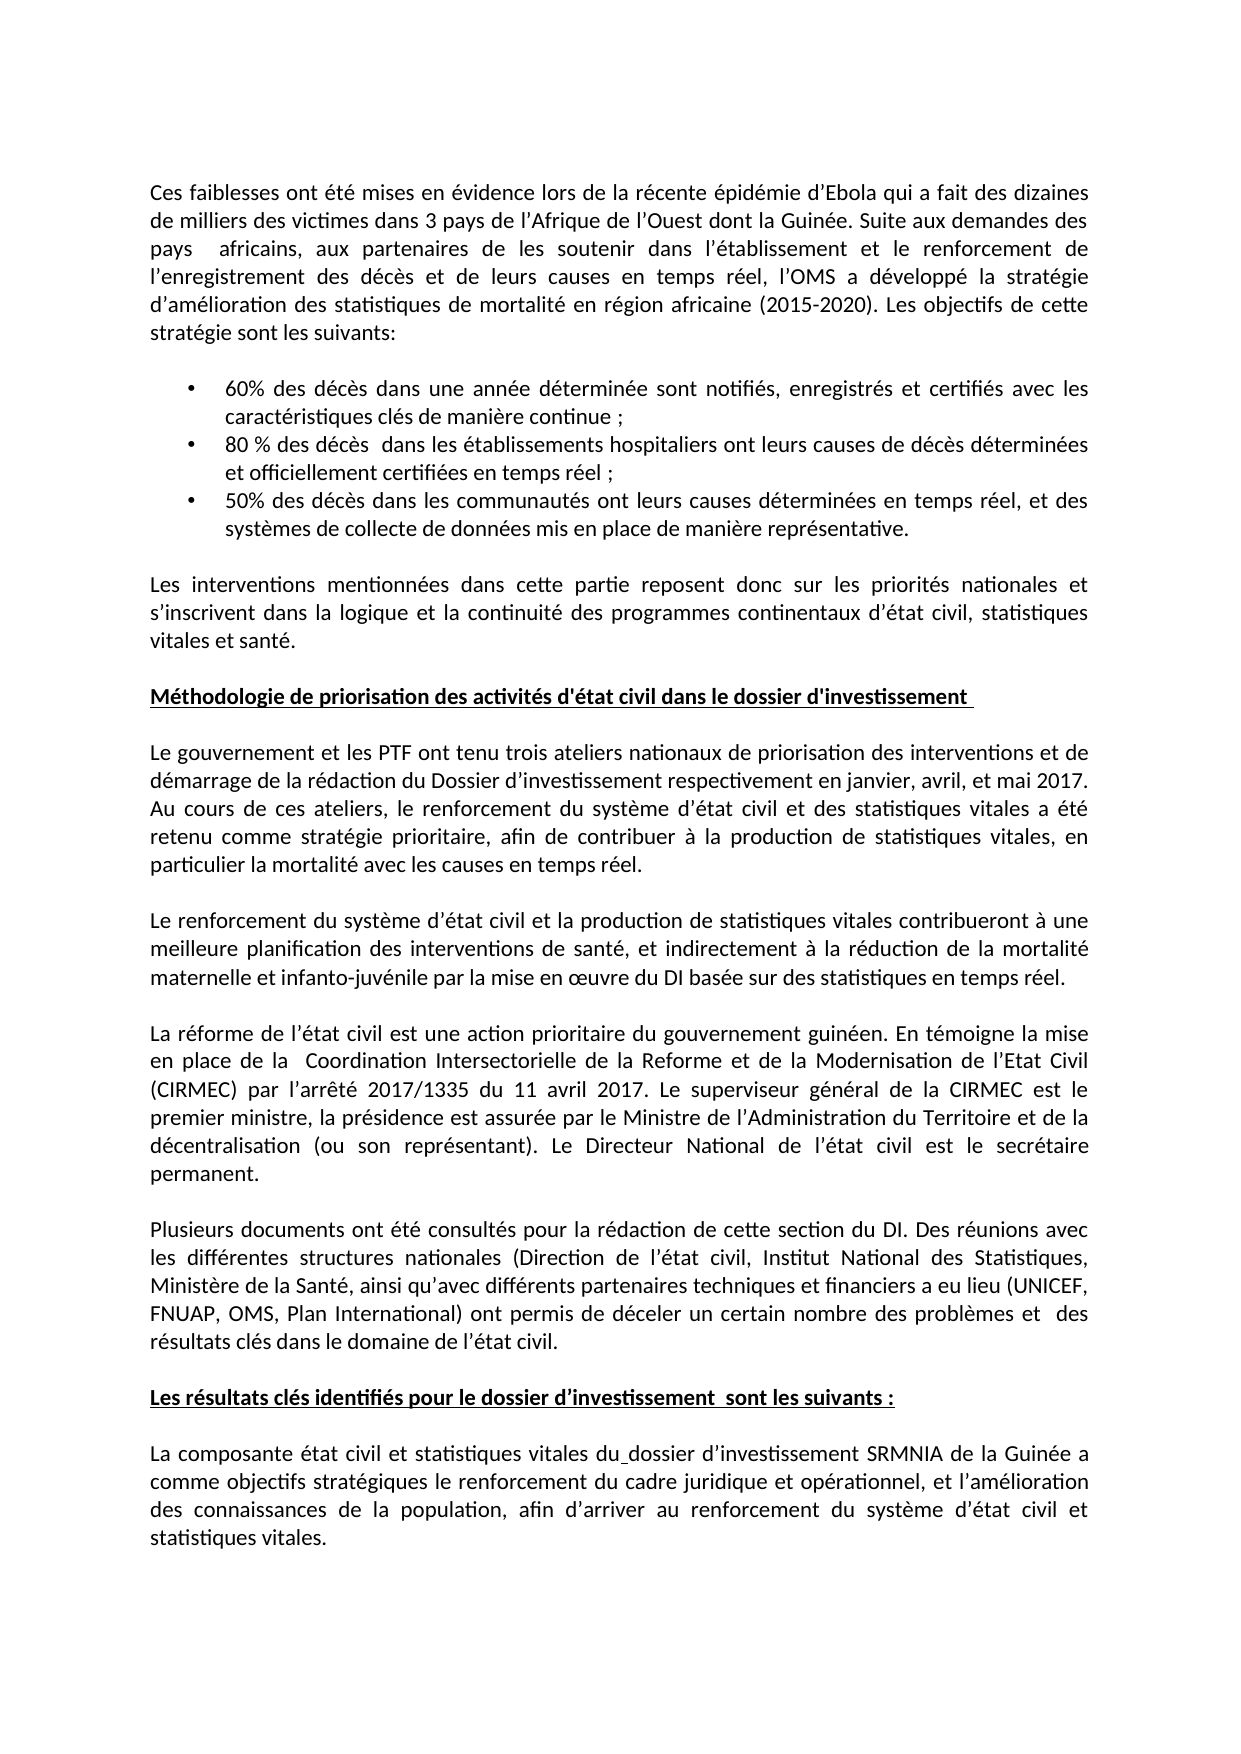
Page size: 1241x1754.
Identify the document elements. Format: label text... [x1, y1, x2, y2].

list 80 % des décès dans les établissements hospitaliers ont leurs causes de décès déterminées et officiellement certifiées en temps réel ; [187, 430, 1090, 486]
text Le renforcement du système d’état civil et la production de statistiques vitales contribueront à une meilleure planification des interventions de santé, et indirectement à la réduction de la mortalité maternelle et infanto-juvénile par la mise en œuvre du DI basée sur des statistiques en temps réel. [150, 907, 1090, 991]
text Méthodologie de priorisation des activités d'état civil dans le dossier d'investissement [150, 682, 1090, 710]
list 60% des décès dans une année déterminée sont notifiés, enregistrés et certifiés avec les caractéristiques clés de manière continue ; [187, 374, 1090, 430]
text Ces faiblesses ont été mises en évidence lors de la récente épidémie d’Ebola qui a fait des dizaines de milliers des victimes dans 3 pays de l’Afrique de l’Ouest dont la Guinée. Suite aux demandes des pays africains, aux partenaires de les soutenir dans l’établissement et le renforcement de l’enregistrement des décès et de leurs causes en temps réel, l’OMS a développé la stratégie d’amélioration des statistiques de mortalité en région africaine (2015-2020). Les objectifs de cette stratégie sont les suivants: [150, 178, 1090, 346]
text Le gouvernement et les PTF ont tenu trois ateliers nationaux de priorisation des interventions et de démarrage de la rédaction du Dossier d’investissement respectivement en janvier, avril, et mai 2017. Au cours de ces ateliers, le renforcement du système d’état civil et des statistiques vitales a été retenu comme stratégie prioritaire, afin de contribuer à la production de statistiques vitales, en particulier la mortalité avec les causes en temps réel. [150, 738, 1090, 878]
text Les interventions mentionnées dans cette partie reposent donc sur les priorités nationales et s’inscrivent dans la logique et la continuité des programmes continentaux d’état civil, statistiques vitales et santé. [150, 570, 1090, 654]
text La réforme de l’état civil est une action prioritaire du gouvernement guinéen. En témoigne la mise en place de la Coordination Intersectorielle de la Reforme et de la Modernisation de l’Etat Civil (CIRMEC) par l’arrêté 2017/1335 du 11 avril 2017. Le superviseur général de la CIRMEC est le premier ministre, la présidence est assurée par le Ministre de l’Administration du Territoire et de la décentralisation (ou son représentant). Le Directeur National de l’état civil est le secrétaire permanent. [150, 1019, 1090, 1187]
text Les résultats clés identifiés pour le dossier d’investissement sont les suivants : [150, 1383, 1090, 1411]
text Plusieurs documents ont été consultés pour la rédaction de cette section du DI. Des réunions avec les différentes structures nationales (Direction de l’état civil, Institut National des Statistiques, Ministère de la Santé, ainsi qu’avec différents partenaires techniques et financiers a eu lieu (UNICEF, FNUAP, OMS, Plan International) ont permis de déceler un certain nombre des problèmes et des résultats clés dans le domaine de l’état civil. [150, 1215, 1090, 1355]
list 50% des décès dans les communautés ont leurs causes déterminées en temps réel, et des systèmes de collecte de données mis en place de manière représentative. [187, 486, 1090, 542]
text La composante état civil et statistiques vitales du dossier d’investissement SRMNIA de la Guinée a comme objectifs stratégiques le renforcement du cadre juridique et opérationnel, et l’amélioration des connaissances de la population, afin d’arriver au renforcement du système d’état civil et statistiques vitales. [150, 1439, 1090, 1551]
